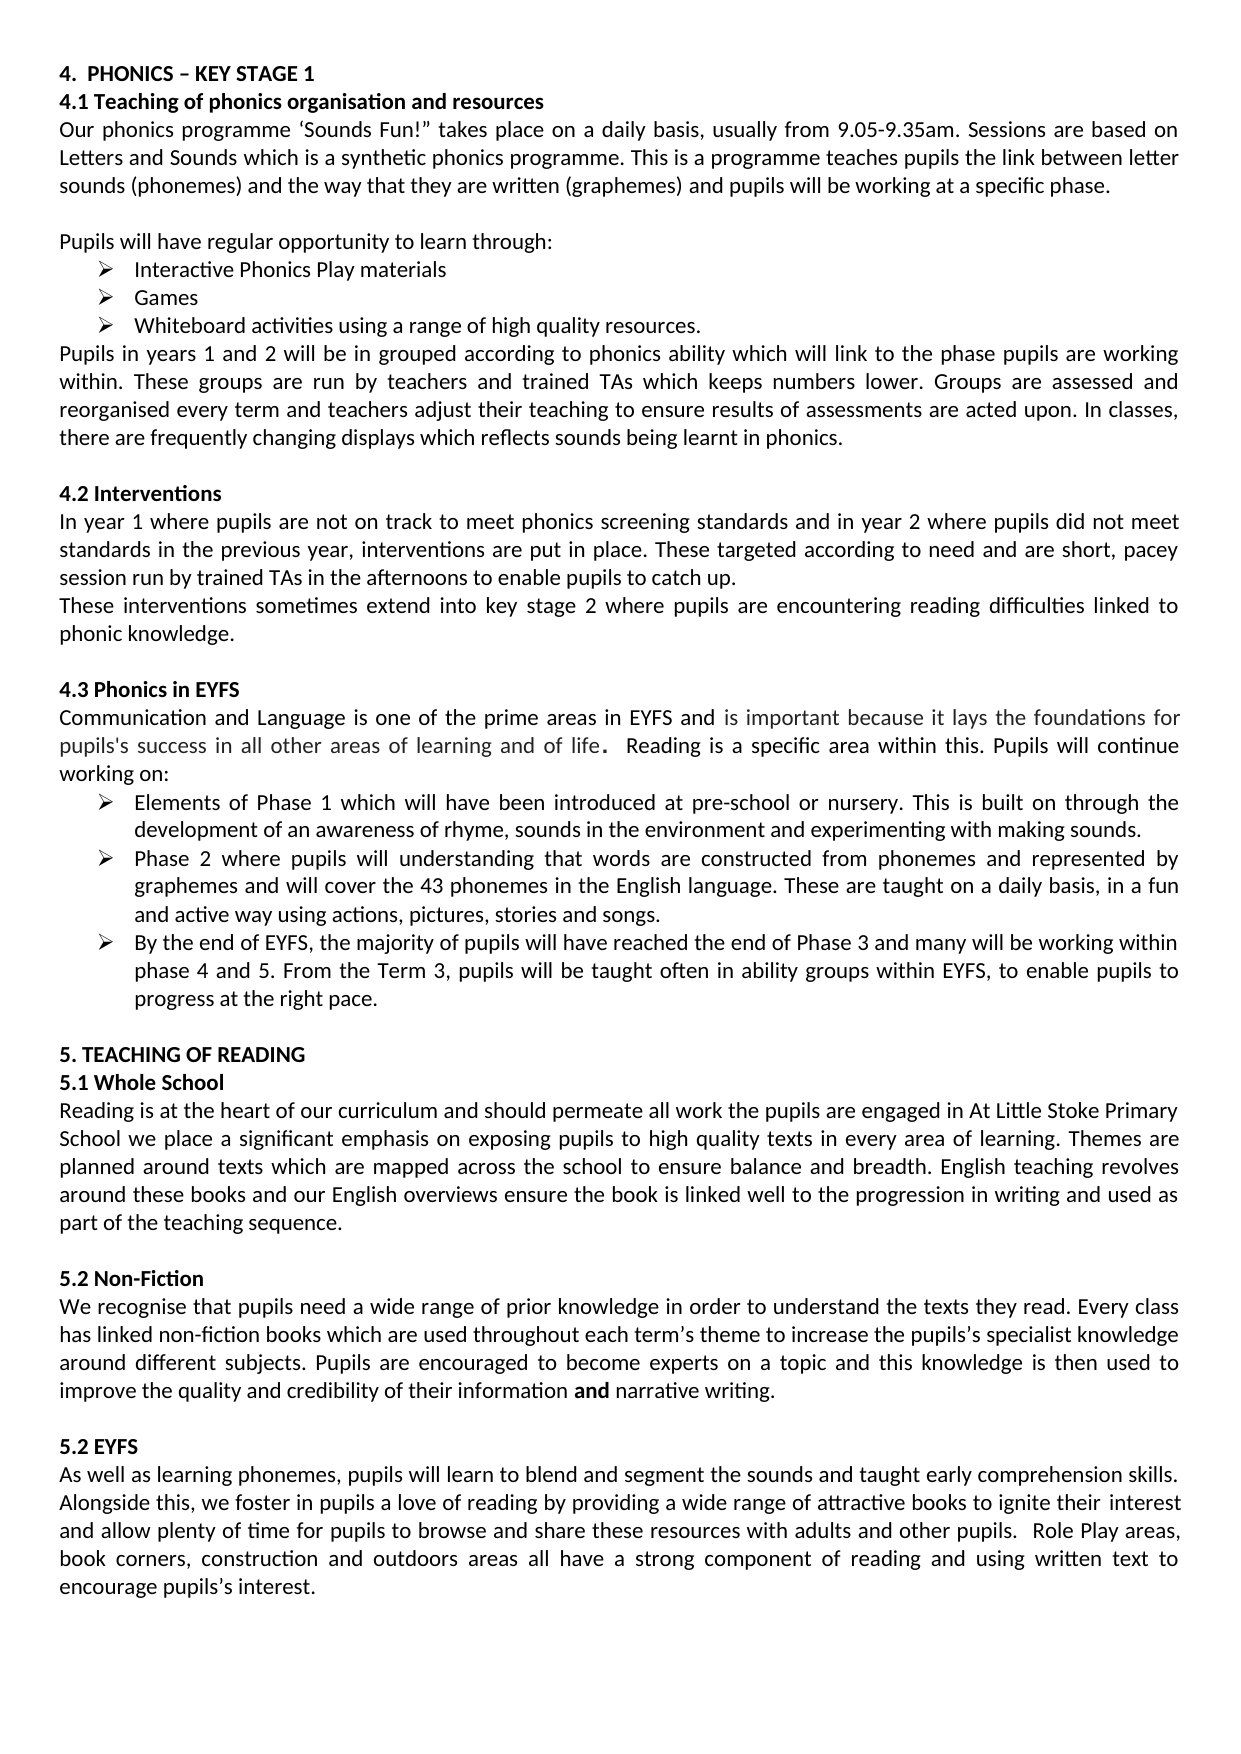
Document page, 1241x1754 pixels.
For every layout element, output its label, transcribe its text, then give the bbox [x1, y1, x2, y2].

text Reading is at the heart of our curriculum and should permeate all work the pupils are engaged in At Little Stoke Primary School we place a significant emphasis on exposing pupils to high quality texts in every area of learning. Themes are planned around texts which are mapped across the school to ensure balance and breadth. English teaching revolves around these books and our English overviews ensure the book is linked well to the progression in writing and used as part of the teaching sequence. [59, 1096, 1181, 1236]
list Games [97, 283, 1181, 311]
text These interventions sometimes extend into key stage 2 where pupils are encountering reading difficulties linked to phonic knowledge. [59, 591, 1181, 647]
text In year 1 where pupils are not on track to meet phonics screening standards and in year 2 where pupils did not meet standards in the previous year, interventions are put in place. These targeted according to need and are short, pacey session run by trained TAs in the afternoons to enable pupils to catch up. [59, 507, 1181, 591]
text 4.3 Phonics in EYFS [59, 676, 1181, 703]
text We recognise that pupils need a wide range of prior knowledge in order to understand the texts they read. Every class has linked non-fiction books which are used throughout each term’s theme to increase the pupils’s specialist knowledge around different subjects. Pupils are encouraged to become experts on a topic and this knowledge is then used to improve the quality and credibility of their information and narrative writing. [59, 1292, 1181, 1404]
text 5.2 Non-Fiction [59, 1264, 1181, 1292]
text Pupils in years 1 and 2 will be in grouped according to phonics ability which will link to the phase pupils are working within. These groups are run by teachers and trained TAs which keeps numbers lower. Groups are assessed and reorganised every term and teachers adjust their teaching to ensure results of assessments are acted upon. In classes, there are frequently changing displays which reflects sounds being learnt in phonics. [59, 339, 1181, 451]
list By the end of EYFS, the majority of pupils will have reached the end of Phase 3 and many will be working within phase 4 and 5. From the Term 3, pupils will be taught often in ability groups within EYFS, to enable pupils to progress at the right pace. [97, 928, 1181, 1012]
text 5. TEACHING OF READING [59, 1040, 1181, 1068]
text 4. PHONICS – KEY STAGE 1 [59, 59, 1181, 87]
text Our phonics programme ‘Sounds Fun!” takes place on a daily basis, usually from 9.05-9.35am. Sessions are based on Letters and Sounds which is a synthetic phonics programme. This is a programme teaches pupils the link between letter sounds (phonemes) and the way that they are written (graphemes) and pupils will be working at a specific phase. [59, 115, 1181, 199]
text Pupils will have regular opportunity to learn through: [59, 227, 1181, 255]
text As well as learning phonemes, pupils will learn to blend and segment the sounds and taught early comprehension skills. Alongside this, we foster in pupils a love of reading by providing a wide range of attractive books to ignite their interest and allow plenty of time for pupils to browse and share these resources with adults and other pupils. Role Play areas, book corners, construction and outdoors areas all have a strong component of reading and using written text to encourage pupils’s interest. [59, 1460, 1181, 1600]
list Phase 2 where pupils will understanding that words are constructed from phonemes and represented by graphemes and will cover the 43 phonemes in the English language. These are taught on a daily basis, in a fun and active way using actions, pictures, stories and songs. [97, 844, 1181, 928]
text 4.2 Interventions [59, 479, 1181, 507]
text 4.1 Teaching of phonics organisation and resources [59, 87, 1181, 115]
list Interactive Phonics Play materials [97, 255, 1181, 283]
text Communication and Language is one of the prime areas in EYFS and is important because it lays the foundations for pupils's success in all other areas of learning and of life. Reading is a specific area within this. Pupils will continue working on: [59, 703, 1181, 788]
text 5.2 EYFS [59, 1432, 1181, 1460]
list Whiteboard activities using a range of high quality resources. [97, 311, 1181, 339]
list Elements of Phase 1 which will have been introduced at pre-school or nursery. This is built on through the development of an awareness of rhyme, sounds in the environment and experimenting with making sounds. [97, 788, 1181, 844]
text 5.1 Whole School [59, 1068, 1181, 1096]
